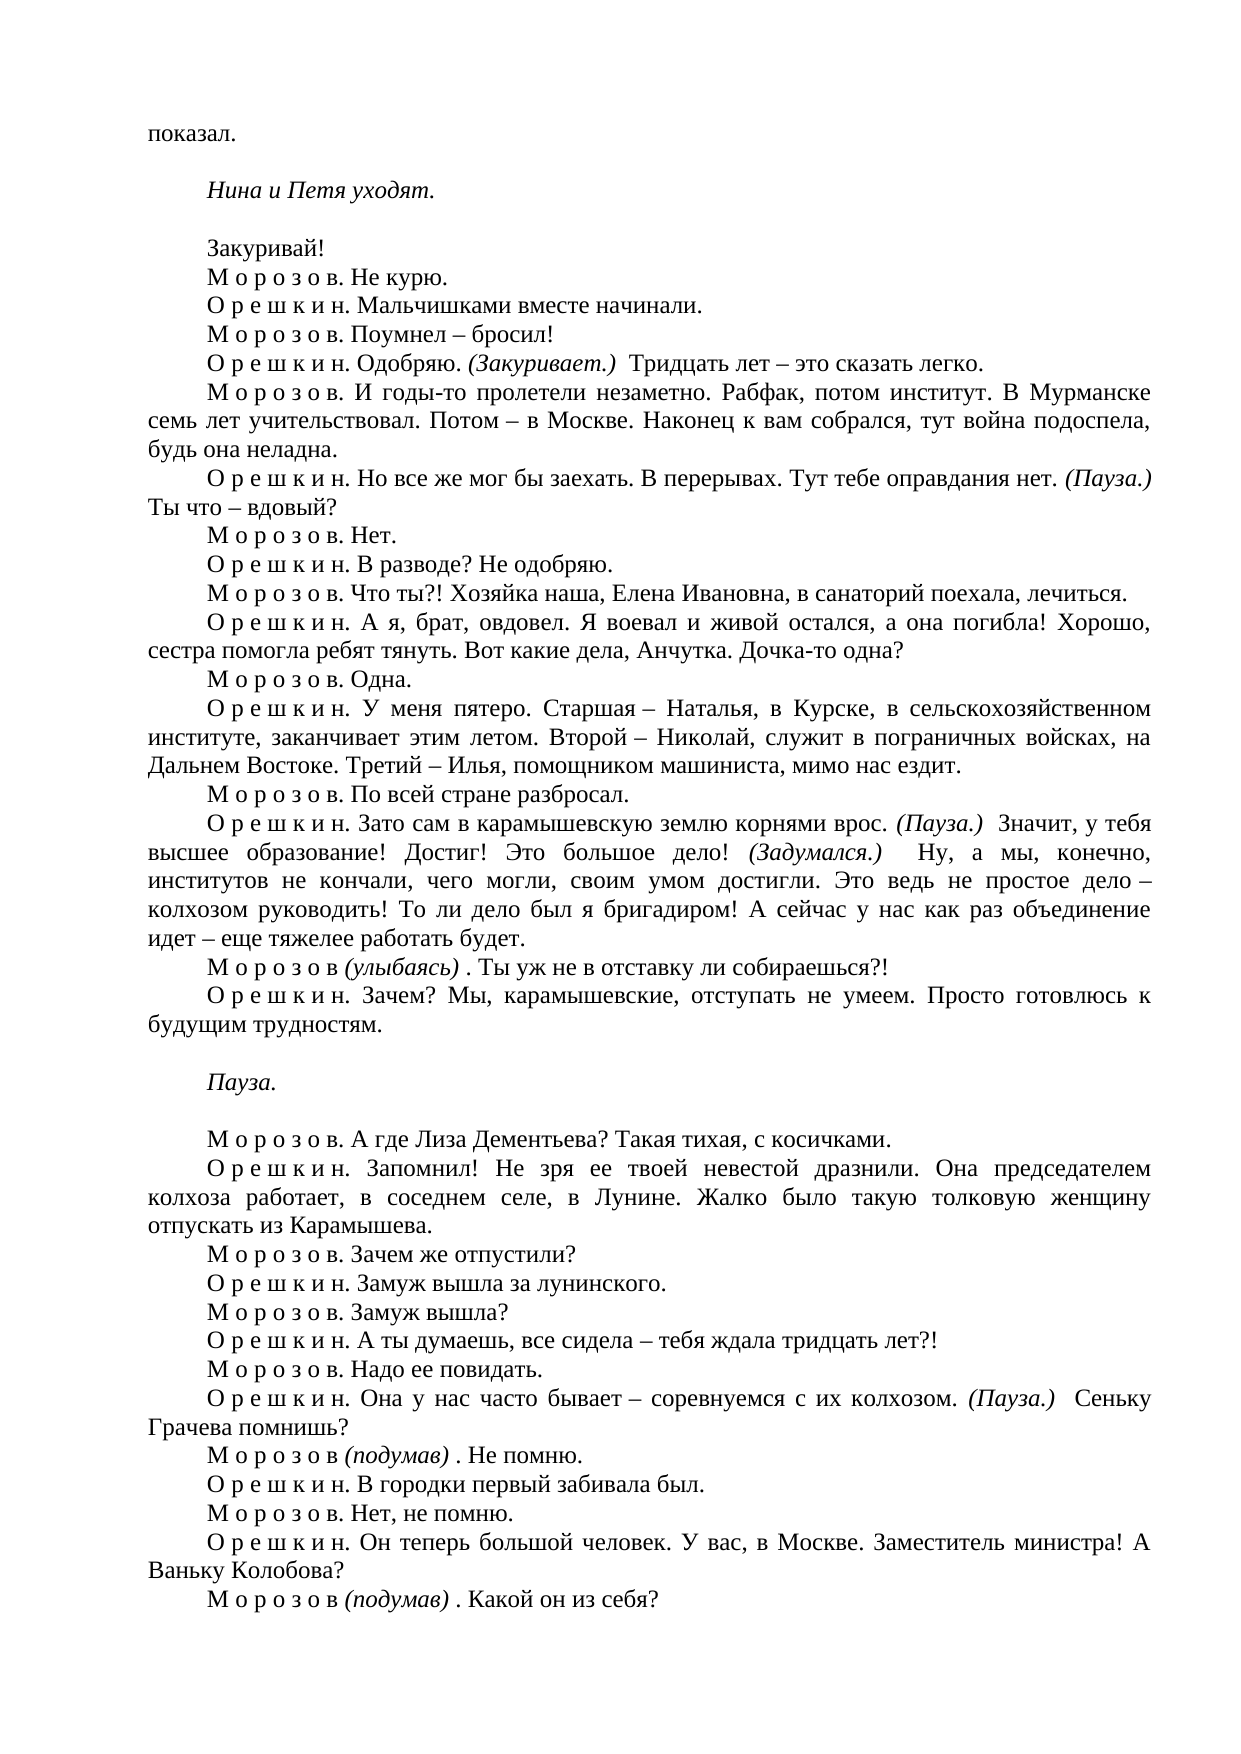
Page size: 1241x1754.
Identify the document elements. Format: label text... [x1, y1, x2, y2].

text М о р о з о в. Нет. [148, 521, 1152, 549]
text О р е ш к и н. А я, брат, овдовел. Я воевал и живой остался, а она погибла! Хорошо, сестра помогла ребят тянуть. Вот какие дела, Анчутка. Дочка-то одна? [148, 607, 1152, 664]
text Закуривай! [148, 233, 1152, 262]
text О р е ш к и н. Запомнил! Не зря ее твоей невестой дразнили. Она председателем колхоза работает, в соседнем селе, в Лунине. Жалко было такую толковую женщину отпускать из Карамышева. [148, 1153, 1152, 1239]
text О р е ш к и н. В разводе? Не одобряю. [148, 549, 1152, 578]
text М о р о з о в. Надо ее повидать. [148, 1354, 1152, 1383]
text О р е ш к и н. А ты думаешь, все сидела – тебя ждала тридцать лет?! [148, 1326, 1152, 1354]
text О р е ш к и н. Он теперь большой человек. У вас, в Москве. Заместитель министра! А Ваньку Колобова? [148, 1527, 1152, 1584]
text М о р о з о в. И годы-то пролетели незаметно. Рабфак, потом институт. В Мурманске семь лет учительствовал. Потом – в Москве. Наконец к вам собрался, тут война подоспела, будь она неладна. [148, 377, 1152, 463]
text О р е ш к и н. Зато сам в карамышевскую землю корнями врос. (Пауза.) Значит, у тебя высшее образование! Достиг! Это большое дело! (Задумался.) Ну, а мы, конечно, институтов не кончали, чего могли, своим умом достигли. Это ведь не простое дело – колхозом руководить! То ли дело был я бригадиром! А сейчас у нас как раз объединение идет – еще тяжелее работать будет. [148, 808, 1152, 952]
text О р е ш к и н. Она у нас часто бывает – соревнуемся с их колхозом. (Пауза.) Сеньку Грачева помнишь? [148, 1383, 1152, 1441]
text Нина и Петя уходят. [148, 176, 1152, 204]
text О р е ш к и н. Замуж вышла за лунинского. [148, 1268, 1152, 1297]
text Пауза. [148, 1067, 1152, 1096]
text М о р о з о в. По всей стране разбросал. [148, 779, 1152, 808]
text М о р о з о в. Одна. [148, 664, 1152, 693]
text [148, 118, 1152, 147]
text М о р о з о в. Поумнел – бросил! [148, 319, 1152, 348]
text О р е ш к и н. Но все же мог бы заехать. В перерывах. Тут тебе оправдания нет. (Пауза.) Ты что – вдовый? [148, 463, 1152, 521]
text О р е ш к и н. Зачем? Мы, карамышевские, отступать не умеем. Просто готовлюсь к будущим трудностям. [148, 981, 1152, 1038]
text О р е ш к и н. Мальчишками вместе начинали. [148, 291, 1152, 319]
text М о р о з о в (улыбаясь) . Ты уж не в отставку ли собираешься?! [148, 952, 1152, 981]
text М о р о з о в (подумав) . Не помню. [148, 1441, 1152, 1469]
text М о р о з о в. Зачем же отпустили? [148, 1239, 1152, 1268]
text М о р о з о в. Что ты?! Хозяйка наша, Елена Ивановна, в санаторий поехала, лечиться. [148, 578, 1152, 607]
text О р е ш к и н. В городки первый забивала был. [148, 1469, 1152, 1498]
text О р е ш к и н. Одобряю. (Закуривает.) Тридцать лет – это сказать легко. [148, 348, 1152, 377]
text М о р о з о в. Замуж вышла? [148, 1297, 1152, 1326]
text М о р о з о в. Не курю. [148, 262, 1152, 291]
text О р е ш к и н. У меня пятеро. Старшая – Наталья, в Курске, в сельскохозяйственном институте, заканчивает этим летом. Второй – Николай, служит в пограничных войсках, на Дальнем Востоке. Третий – Илья, помощником машиниста, мимо нас ездит. [148, 693, 1152, 779]
text М о р о з о в (подумав) . Какой он из себя? [148, 1584, 1152, 1613]
text М о р о з о в. Нет, не помню. [148, 1498, 1152, 1527]
text М о р о з о в. А где Лиза Дементьева? Такая тихая, с косичками. [148, 1124, 1152, 1153]
